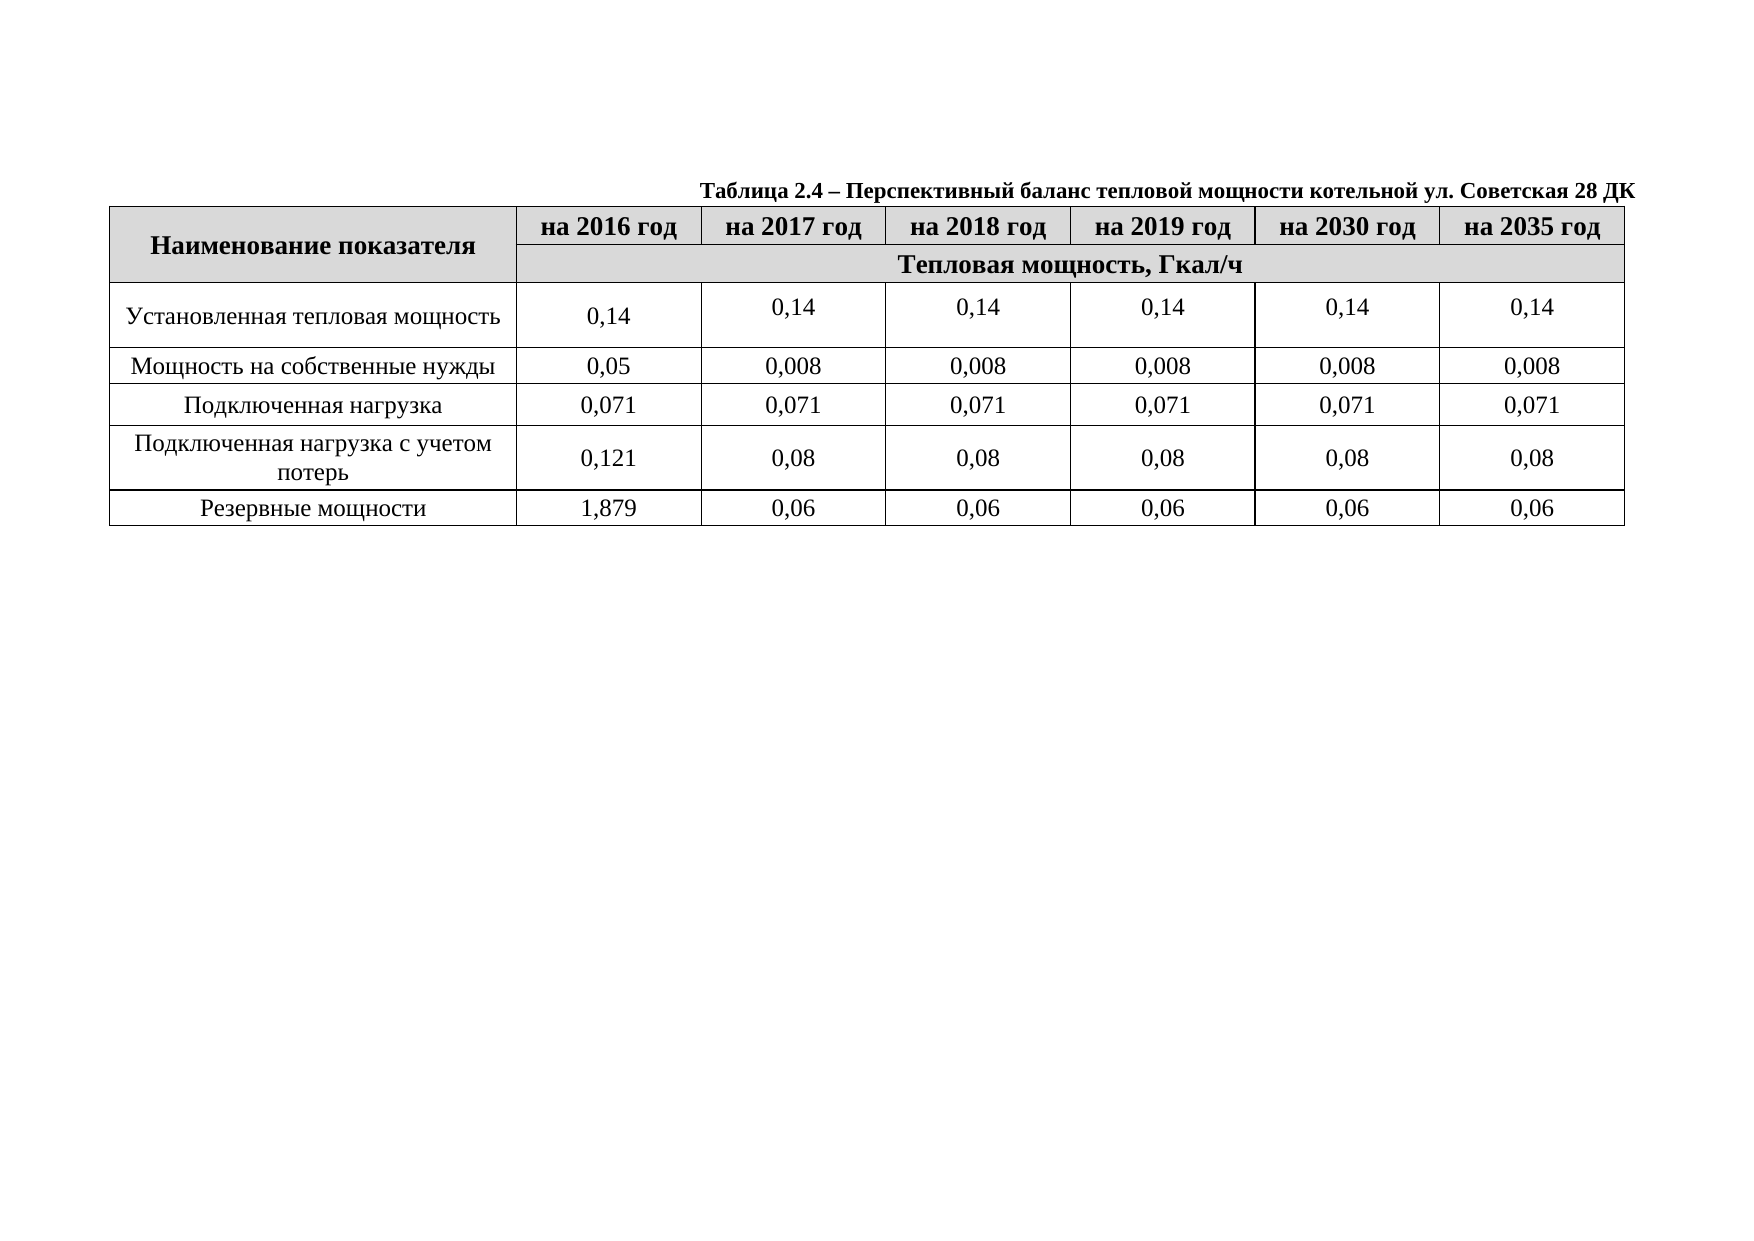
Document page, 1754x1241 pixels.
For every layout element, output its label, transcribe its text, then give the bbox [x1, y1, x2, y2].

table_cell Подключенная нагрузка с учетом потерь [110, 426, 516, 489]
table_cell 0,08 [702, 426, 885, 489]
table_cell 0,008 [1071, 348, 1254, 383]
table_cell 0,06 [886, 491, 1070, 525]
table_cell 0,14 [1071, 283, 1254, 347]
table_cell 0,14 [702, 283, 885, 347]
table_cell 0,05 [517, 348, 701, 383]
table_cell 0,121 [517, 426, 701, 489]
table_header Наименование показателя [110, 207, 516, 282]
table_header на 2016 год [517, 207, 701, 244]
table_cell 0,071 [1440, 384, 1624, 424]
table_cell 0,08 [1071, 426, 1254, 489]
table_cell 0,06 [702, 491, 885, 525]
table_cell 0,14 [1256, 283, 1439, 347]
table_cell 0,008 [886, 348, 1070, 383]
table_cell 0,071 [886, 384, 1070, 424]
table_cell 0,008 [1256, 348, 1439, 383]
table_cell Установленная тепловая мощность [110, 283, 516, 347]
table_cell 0,008 [1440, 348, 1624, 383]
table_cell 0,14 [1440, 283, 1624, 347]
table_cell 0,071 [1256, 384, 1439, 424]
table_cell 0,06 [1256, 491, 1439, 525]
table_cell 0,06 [1071, 491, 1254, 525]
table_cell 0,06 [1440, 491, 1624, 525]
table_cell 0,008 [702, 348, 885, 383]
table_header на 2018 год [886, 207, 1070, 244]
table_header на 2030 год [1256, 207, 1439, 244]
table_cell 0,14 [517, 283, 701, 347]
table_cell 0,071 [702, 384, 885, 424]
table_cell Подключенная нагрузка [110, 384, 516, 424]
table_header на 2017 год [702, 207, 885, 244]
text Таблица 2.4 – Перспективный баланс тепловой мощности котельной ул. Советская 28 ДК [118, 177, 1636, 203]
table_cell 0,08 [1256, 426, 1439, 489]
table_cell 0,14 [886, 283, 1070, 347]
table_cell 0,08 [1440, 426, 1624, 489]
table_cell 0,08 [886, 426, 1070, 489]
table_cell Мощность на собственные нужды [110, 348, 516, 383]
table_cell 0,071 [1071, 384, 1254, 424]
table_header на 2019 год [1071, 207, 1254, 244]
table_cell Резервные мощности [110, 491, 516, 525]
table_cell 0,071 [517, 384, 701, 424]
table_cell 1,879 [517, 491, 701, 525]
table_header на 2035 год [1440, 207, 1624, 244]
table_cell Тепловая мощность, Гкал/ч [517, 245, 1624, 282]
